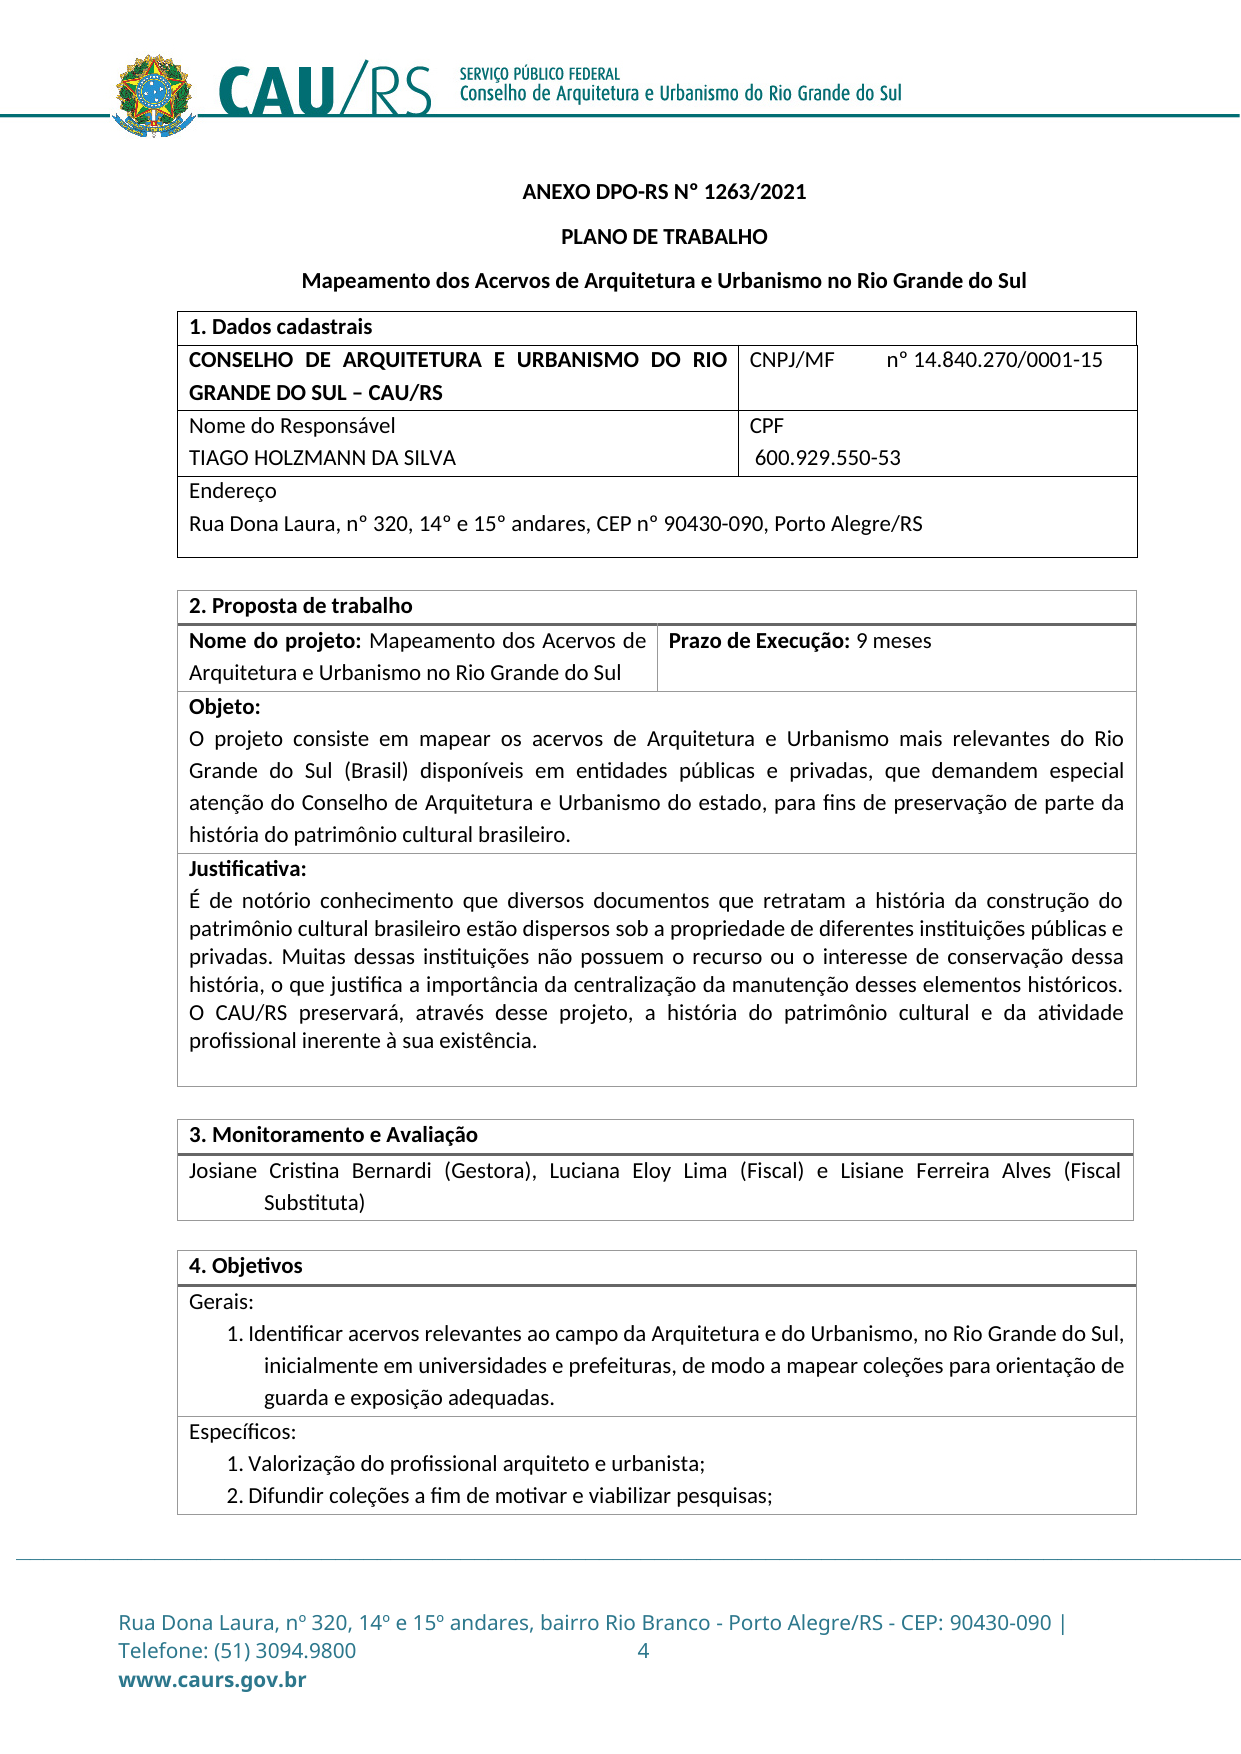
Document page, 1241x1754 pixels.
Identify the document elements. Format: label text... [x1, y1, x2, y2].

picture [0, 0, 1240, 148]
table_cell Nome do projeto: Mapeamento dos Acervos de Arquitetura e Urbanismo no Rio Grande do Sul [178, 626, 657, 691]
table_cell Justificativa: É de notório conhecimento que diversos documentos que retratam a história da construção do patrimônio cultural brasileiro estão dispersos sob a propriedade de diferentes instituições públicas e privadas. Muitas dessas instituições não possuem o recurso ou o interesse de conservação dessa história, o que justifica a importância da centralização da manutenção desses elementos históricos. O CAU/RS preservará, através desse projeto, a história do patrimônio cultural e da atividade profissional inerente à sua existência. [178, 854, 1136, 1086]
table_cell Nome do Responsável TIAGO HOLZMANN DA SILVA [178, 411, 738, 476]
table_cell Prazo de Execução: 9 meses [658, 626, 1136, 691]
text ANEXO DPO-RS Nº 1263/2021 [177, 177, 1152, 205]
table_cell CONSELHO DE ARQUITETURA E URBANISMO DO RIO GRANDE DO SUL – CAU/RS [178, 346, 738, 410]
table_header 3. Monitoramento e Avaliação [178, 1120, 1133, 1153]
table_cell CNPJ/MF nº 14.840.270/0001-15 [739, 346, 1137, 410]
table_cell Josiane Cristina Bernardi (Gestora), Luciana Eloy Lima (Fiscal) e Lisiane Ferreira Alves (Fiscal Substituta) [178, 1156, 1133, 1220]
table_cell CPF 600.929.550-53 [739, 411, 1137, 476]
table_header 2. Proposta de trabalho [178, 591, 1136, 623]
text Mapeamento dos Acervos de Arquitetura e Urbanismo no Rio Grande do Sul [177, 267, 1152, 294]
text PLANO DE TRABALHO [177, 222, 1152, 250]
table_header 1. Dados cadastrais [178, 312, 1136, 344]
table_cell Gerais: Identificar acervos relevantes ao campo da Arquitetura e do Urbanismo, no Rio Grande do Sul, inicialmente em universidades e prefeituras, de modo a mapear coleções para orientação de guarda e exposição adequadas. [178, 1287, 1136, 1416]
table_cell Objeto: O projeto consiste em mapear os acervos de Arquitetura e Urbanismo mais relevantes do Rio Grande do Sul (Brasil) disponíveis em entidades públicas e privadas, que demandem especial atenção do Conselho de Arquitetura e Urbanismo do estado, para fins de preservação de parte da história do patrimônio cultural brasileiro. [178, 692, 1136, 853]
table_header 4. Objetivos [178, 1251, 1136, 1284]
table_cell Endereço Rua Dona Laura, nº 320, 14º e 15º andares, CEP nº 90430-090, Porto Alegre/RS [178, 477, 1137, 557]
